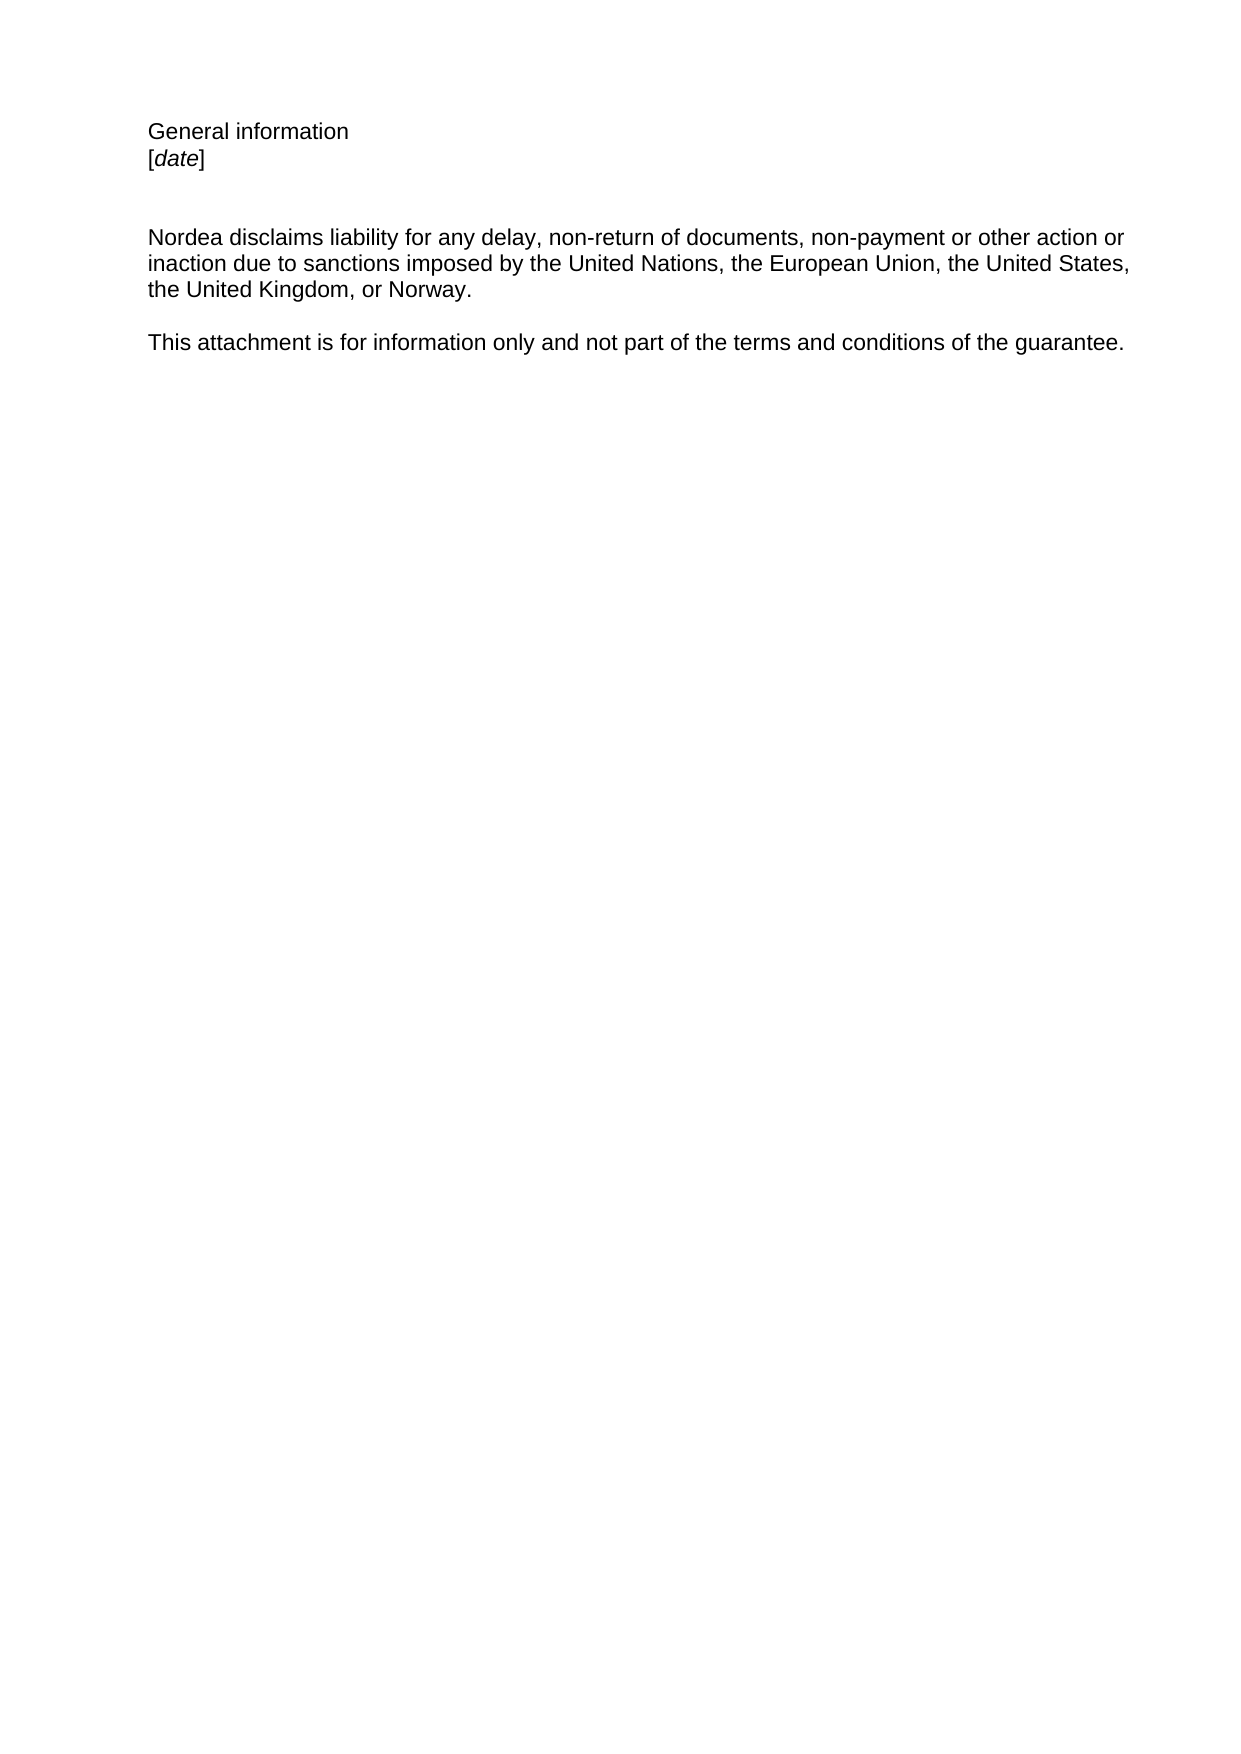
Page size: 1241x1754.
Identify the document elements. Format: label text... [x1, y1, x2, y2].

text This attachment is for information only and not part of the terms and conditions of the guarantee. [148, 329, 1152, 355]
text [date] [148, 144, 1152, 171]
text Nordea disclaims liability for any delay, non-return of documents, non-payment or other action or inaction due to sanctions imposed by the United Nations, the European Union, the United States, the United Kingdom, or Norway. [148, 223, 1152, 303]
text General information [148, 118, 1152, 144]
